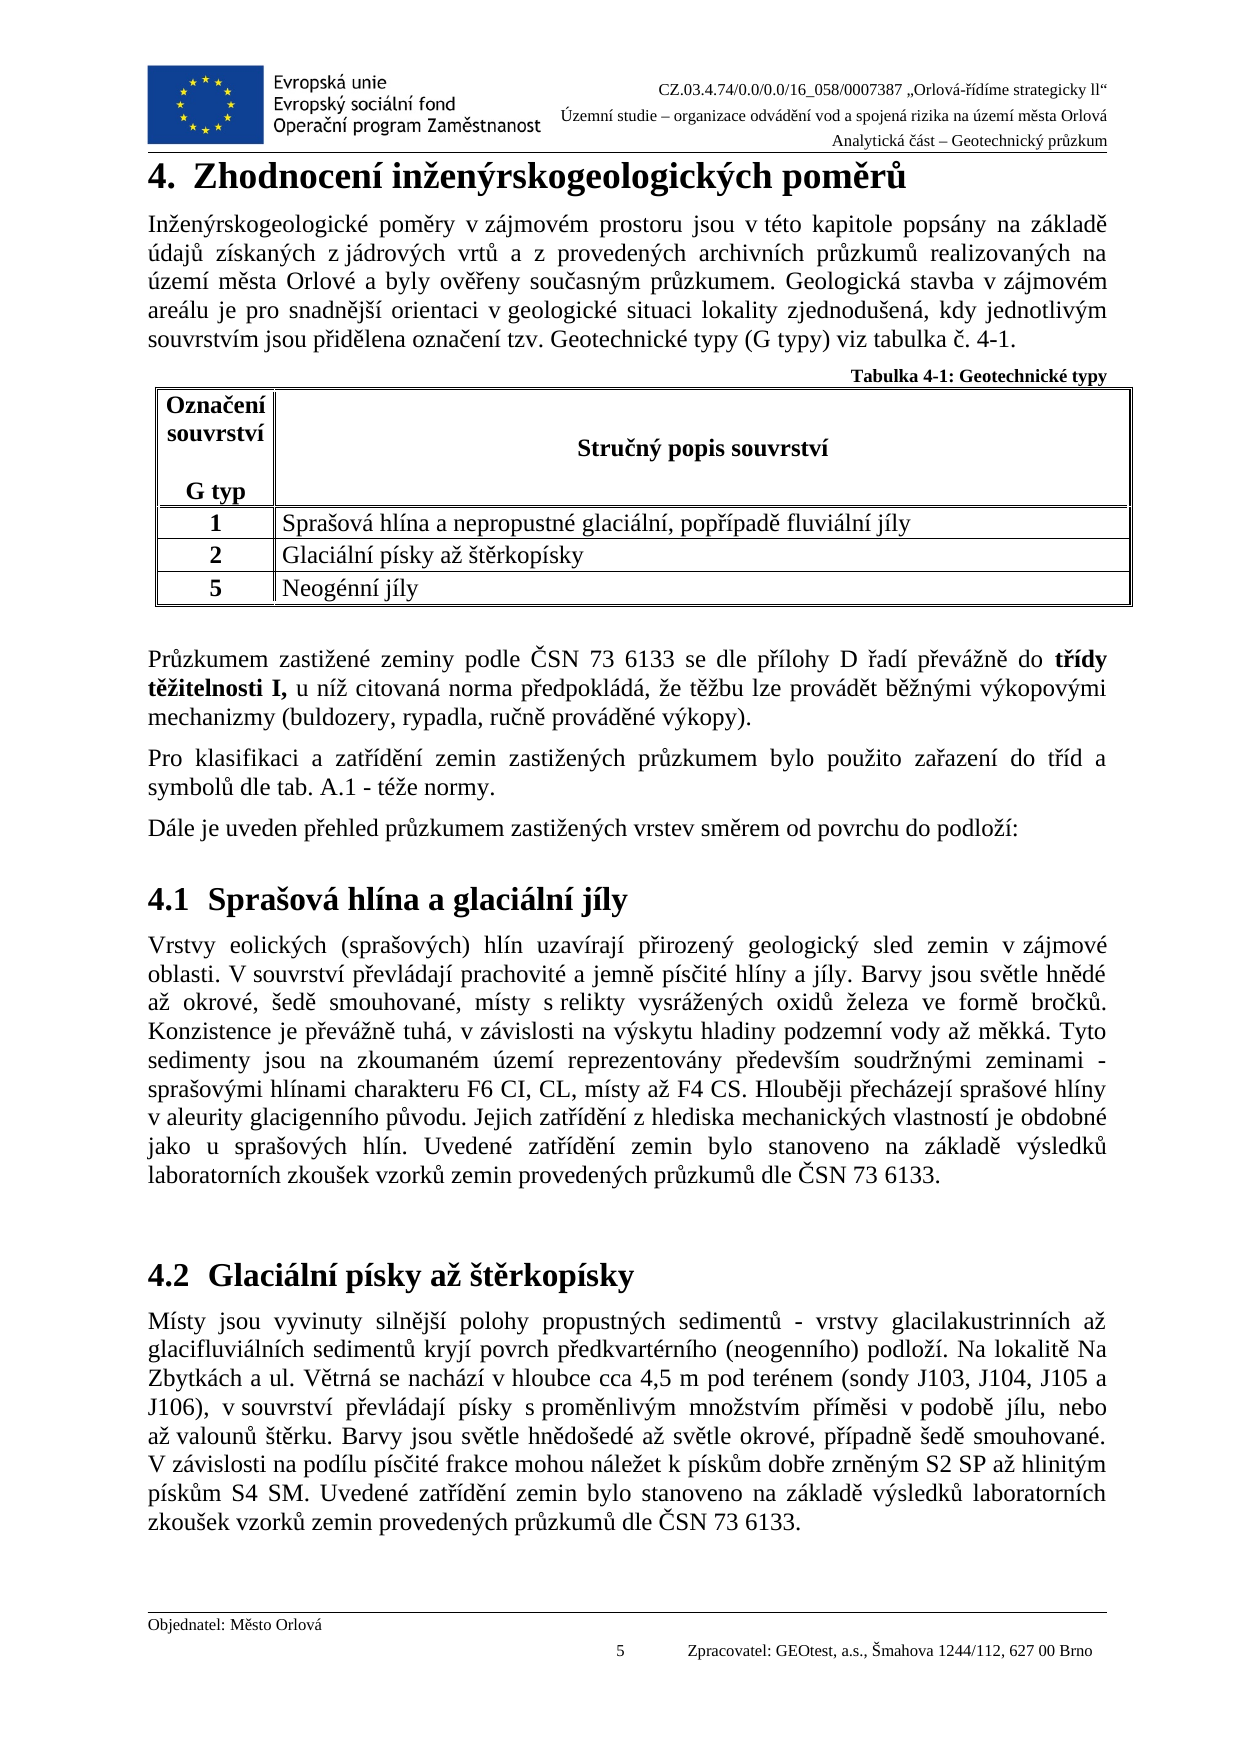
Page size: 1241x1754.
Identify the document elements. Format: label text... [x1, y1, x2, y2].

text Vrstvy eolických (sprašových) hlín uzavírají přirozený geologický sled zemin v zájmové oblasti. V souvrství převládají prachovité a jemně písčité hlíny a jíly. Barvy jsou světle hnědé až okrové, šedě smouhované, místy s relikty vysrážených oxidů železa ve formě bročků. Konzistence je převážně tuhá, v závislosti na výskytu hladiny podzemní vody až měkká. Tyto sedimenty jsou na zkoumaném území reprezentovány především soudržnými zeminami - sprašovými hlínami charakteru F6 CI, CL, místy až F4 CS. Hlouběji přecházejí sprašové hlíny v aleurity glacigenního původu. Jejich zatřídění z hlediska mechanických vlastností je obdobné jako u sprašových hlín. Uvedené zatřídění zemin bylo stanoveno na základě výsledků laboratorních zkoušek vzorků zemin provedených průzkumů dle ČSN 73 6133. [148, 930, 1107, 1189]
table_cell Glaciální písky až štěrkopísky [276, 539, 1129, 571]
text Průzkumem zastižené zeminy podle ČSN 73 6133 se dle přílohy D řadí převážně do třídy těžitelnosti I, u níž citovaná norma předpokládá, že těžbu lze provádět běžnými výkopovými mechanizmy (buldozery, rypadla, ručně prováděné výkopy). [148, 644, 1107, 730]
text Pro klasifikaci a zatřídění zemin zastižených průzkumem bylo použito zařazení do tříd a symbolů dle tab. A.1 - téže normy. [148, 743, 1107, 800]
text Tabulka 4-1: Geotechnické typy [148, 365, 1107, 387]
picture [145, 64, 541, 146]
subtitle Glaciální písky až štěrkopísky [148, 1255, 1107, 1293]
table_cell Sprašová hlína a nepropustné glaciální, popřípadě fluviální jíly [276, 505, 1130, 538]
subtitle Sprašová hlína a glaciální jíly [148, 879, 1107, 917]
text Dále je uveden přehled průzkumem zastižených vrstev směrem od povrchu do podloží: [148, 813, 1107, 842]
table_cell Neogénní jíly [275, 572, 1129, 603]
subtitle Zhodnocení inženýrskogeologických poměrů [148, 153, 1107, 196]
text Místy jsou vyvinuty silnější polohy propustných sedimentů - vrstvy glacilakustrinních až glacifluviálních sedimentů kryjí povrch předkvartérního (neogenního) podloží. Na lokalitě Na Zbytkách a ul. Větrná se nachází v hloubce cca 4,5 m pod terénem (sondy J103, J104, J105 a J106), v souvrství převládají písky s proměnlivým množstvím příměsi v podobě jílu, nebo až valounů štěrku. Barvy jsou světle hnědošedé až světle okrové, případně šedě smouhované. V závislosti na podílu písčité frakce mohou náležet k pískům dobře zrněným S2 SP až hlinitým pískům S4 SM. Uvedené zatřídění zemin bylo stanoveno na základě výsledků laboratorních zkoušek vzorků zemin provedených průzkumů dle ČSN 73 6133. [148, 1306, 1107, 1536]
table_cell 1 [158, 505, 273, 538]
table_header Označení souvrství G typ [158, 390, 274, 505]
table_header Stručný popis souvrství [275, 390, 1129, 505]
text Inženýrskogeologické poměry v zájmovém prostoru jsou v této kapitole popsány na základě údajů získaných z jádrových vrtů a z provedených archivních průzkumů realizovaných na území města Orlové a byly ověřeny současným průzkumem. Geologická stavba v zájmovém areálu je pro snadnější orientaci v geologické situaci lokality zjednodušená, kdy jednotlivým souvrstvím jsou přidělena označení tzv. Geotechnické typy (G typy) viz tabulka č. 4-1. [148, 209, 1107, 353]
table_cell 5 [158, 572, 274, 603]
table_cell 2 [158, 539, 273, 571]
